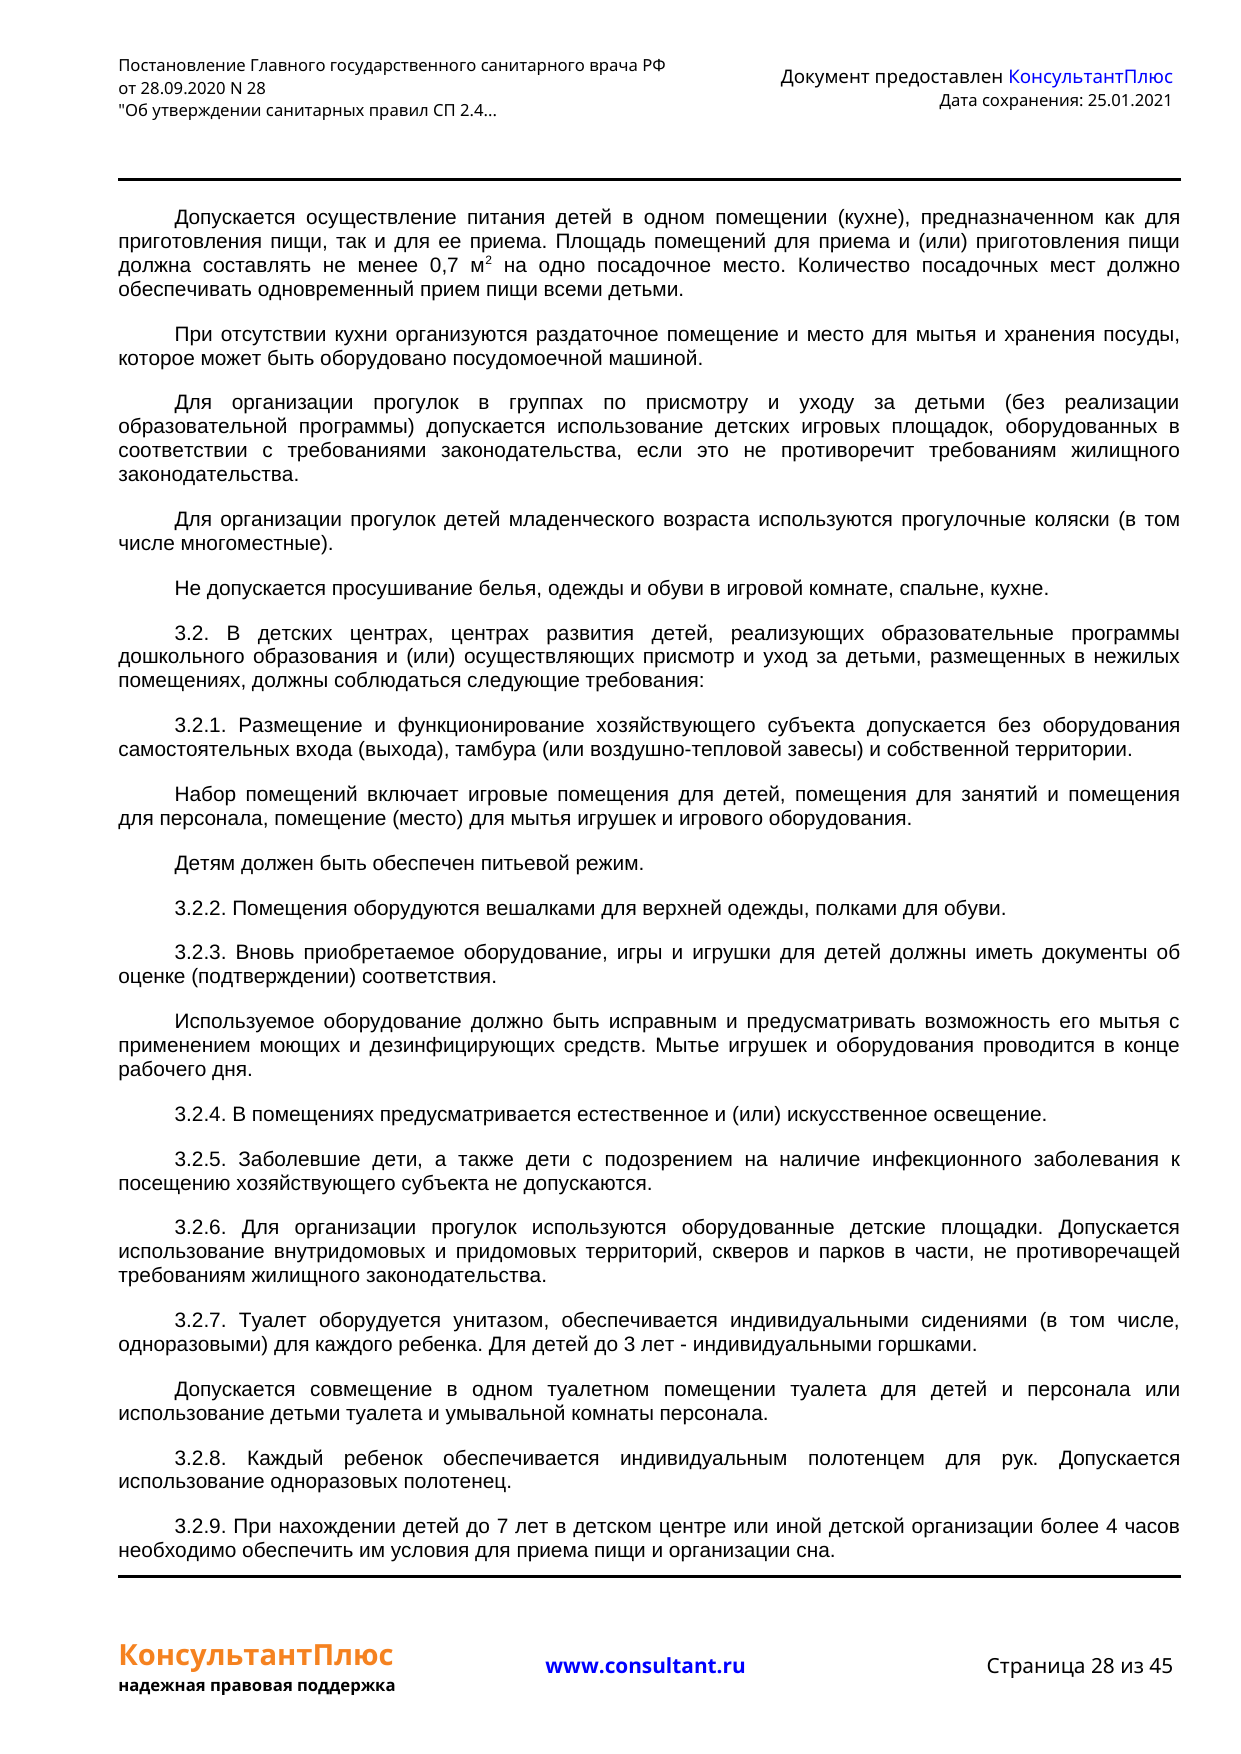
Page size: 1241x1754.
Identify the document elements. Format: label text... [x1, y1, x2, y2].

text Допускается осуществление питания детей в одном помещении (кухне), предназначенном как для приготовления пищи, так и для ее приема. Площадь помещений для приема и (или) приготовления пищи должна составлять не менее 0,7 м2 на одно посадочное место. Количество посадочных мест должно обеспечивать одновременный прием пищи всеми детьми. [118, 205, 1181, 301]
text 3.2.1. Размещение и функционирование хозяйствующего субъекта допускается без оборудования самостоятельных входа (выхода), тамбура (или воздушно-тепловой завесы) и собственной территории. [118, 713, 1181, 761]
text 3.2.3. Вновь приобретаемое оборудование, игры и игрушки для детей должны иметь документы об оценке (подтверждении) соответствия. [118, 940, 1181, 988]
text 3.2.9. При нахождении детей до 7 лет в детском центре или иной детской организации более 4 часов необходимо обеспечить им условия для приема пищи и организации сна. [118, 1514, 1181, 1562]
text 3.2.5. Заболевшие дети, а также дети с подозрением на наличие инфекционного заболевания к посещению хозяйствующего субъекта не допускаются. [118, 1146, 1181, 1194]
text 3.2. В детских центрах, центрах развития детей, реализующих образовательные программы дошкольного образования и (или) осуществляющих присмотр и уход за детьми, размещенных в нежилых помещениях, должны соблюдаться следующие требования: [118, 620, 1181, 692]
text Набор помещений включает игровые помещения для детей, помещения для занятий и помещения для персонала, помещение (место) для мытья игрушек и игрового оборудования. [118, 782, 1181, 830]
text 3.2.6. Для организации прогулок используются оборудованные детские площадки. Допускается использование внутридомовых и придомовых территорий, скверов и парков в части, не противоречащей требованиям жилищного законодательства. [118, 1215, 1181, 1287]
text Допускается совмещение в одном туалетном помещении туалета для детей и персонала или использование детьми туалета и умывальной комнаты персонала. [118, 1377, 1181, 1424]
text При отсутствии кухни организуются раздаточное помещение и место для мытья и хранения посуды, которое может быть оборудовано посудомоечной машиной. [118, 321, 1181, 369]
text 3.2.2. Помещения оборудуются вешалками для верхней одежды, полками для обуви. [118, 895, 1181, 919]
text Используемое оборудование должно быть исправным и предусматривать возможность его мытья с применением моющих и дезинфицирующих средств. Мытье игрушек и оборудования проводится в конце рабочего дня. [118, 1009, 1181, 1081]
text Детям должен быть обеспечен питьевой режим. [118, 851, 1181, 874]
text Для организации прогулок в группах по присмотру и уходу за детьми (без реализации образовательной программы) допускается использование детских игровых площадок, оборудованных в соответствии с требованиями законодательства, если это не противоречит требованиям жилищного законодательства. [118, 390, 1181, 486]
text 3.2.4. В помещениях предусматривается естественное и (или) искусственное освещение. [118, 1102, 1181, 1126]
text 3.2.7. Туалет оборудуется унитазом, обеспечивается индивидуальными сидениями (в том числе, одноразовыми) для каждого ребенка. Для детей до 3 лет - индивидуальными горшками. [118, 1308, 1181, 1356]
text 3.2.8. Каждый ребенок обеспечивается индивидуальным полотенцем для рук. Допускается использование одноразовых полотенец. [118, 1445, 1181, 1493]
text Не допускается просушивание белья, одежды и обуви в игровой комнате, спальне, кухне. [118, 576, 1181, 599]
text Для организации прогулок детей младенческого возраста используются прогулочные коляски (в том числе многоместные). [118, 507, 1181, 555]
